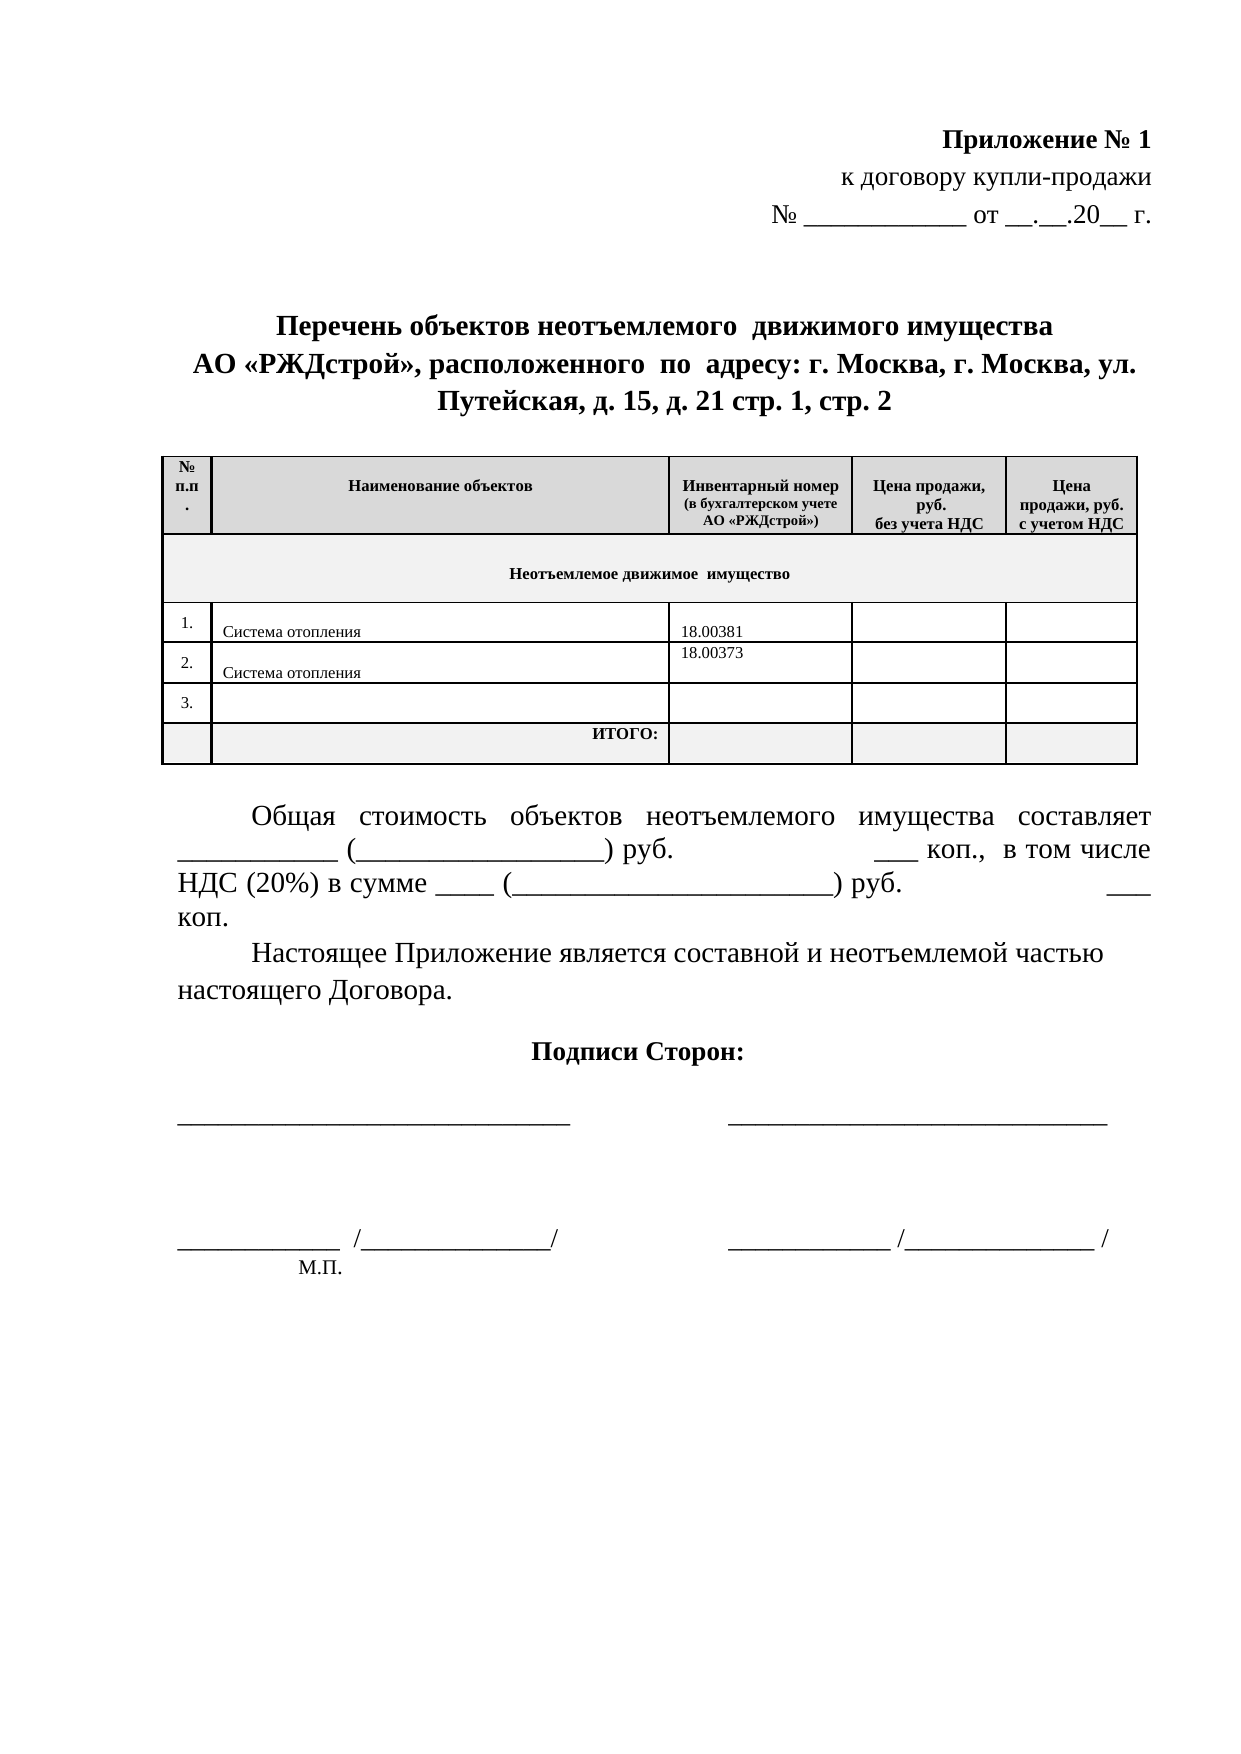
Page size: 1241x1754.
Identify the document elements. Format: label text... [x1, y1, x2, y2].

table_header Цена продажи, руб. с учетом НДС [1007, 457, 1136, 533]
text Настоящее Приложение является составной и неотъемлемой частью настоящего Договора. [177, 932, 1152, 1007]
table_cell 1. [164, 603, 210, 641]
text к договору купли-продажи [177, 156, 1152, 193]
text Подписи Сторон: [177, 1035, 1152, 1066]
table_cell ИТОГО: [213, 724, 668, 762]
table_cell Неотъемлемое движимое имущество [164, 535, 1136, 602]
table_cell [1007, 684, 1136, 722]
table_cell [213, 684, 668, 722]
text Приложение № 1 [177, 118, 1152, 156]
text № ____________ от __.__.20__ г. [177, 193, 1152, 231]
table_header _____________________________ ____________ /______________/ М.П. [166, 1066, 690, 1311]
table_cell [853, 684, 1005, 722]
table_cell Система отопления [213, 603, 668, 641]
table_cell [853, 603, 1005, 641]
table_header Наименование объектов [213, 457, 668, 533]
table_cell [853, 643, 1005, 682]
table_header Цена продажи, руб. без учета НДС [853, 457, 1005, 533]
text Перечень объектов неотъемлемого движимого имущества АО «РЖДстрой», расположенного по адресу: г. Москва, г. Москва, ул. Путейская, д. 15, д. 21 стр. 1, стр. 2 [177, 306, 1152, 418]
table_cell [853, 724, 1005, 762]
table_cell 2. [164, 643, 210, 682]
table_header Инвентарный номер (в бухгалтерском учете АО «РЖДстрой») [670, 457, 851, 533]
table_cell [670, 724, 851, 762]
table_cell [670, 684, 851, 722]
text Общая стоимость объектов неотъемлемого имущества составляет ___________ (_________________) руб. ___ коп., в том числе НДС (20%) в сумме ____ (______________________) руб. ___ коп. [177, 798, 1152, 932]
table_cell [164, 724, 210, 762]
table_cell 18.00381 [670, 603, 851, 641]
table_cell [1007, 643, 1136, 682]
table_cell [1007, 724, 1136, 762]
table_cell 3. [164, 684, 210, 722]
table_cell 18.00373 [670, 643, 851, 682]
table_header № п.п. [164, 457, 210, 533]
table_cell [1007, 603, 1136, 641]
table_cell Система отопления [213, 643, 668, 682]
table_header ____________________________ ____________ /______________ / [690, 1066, 1181, 1311]
